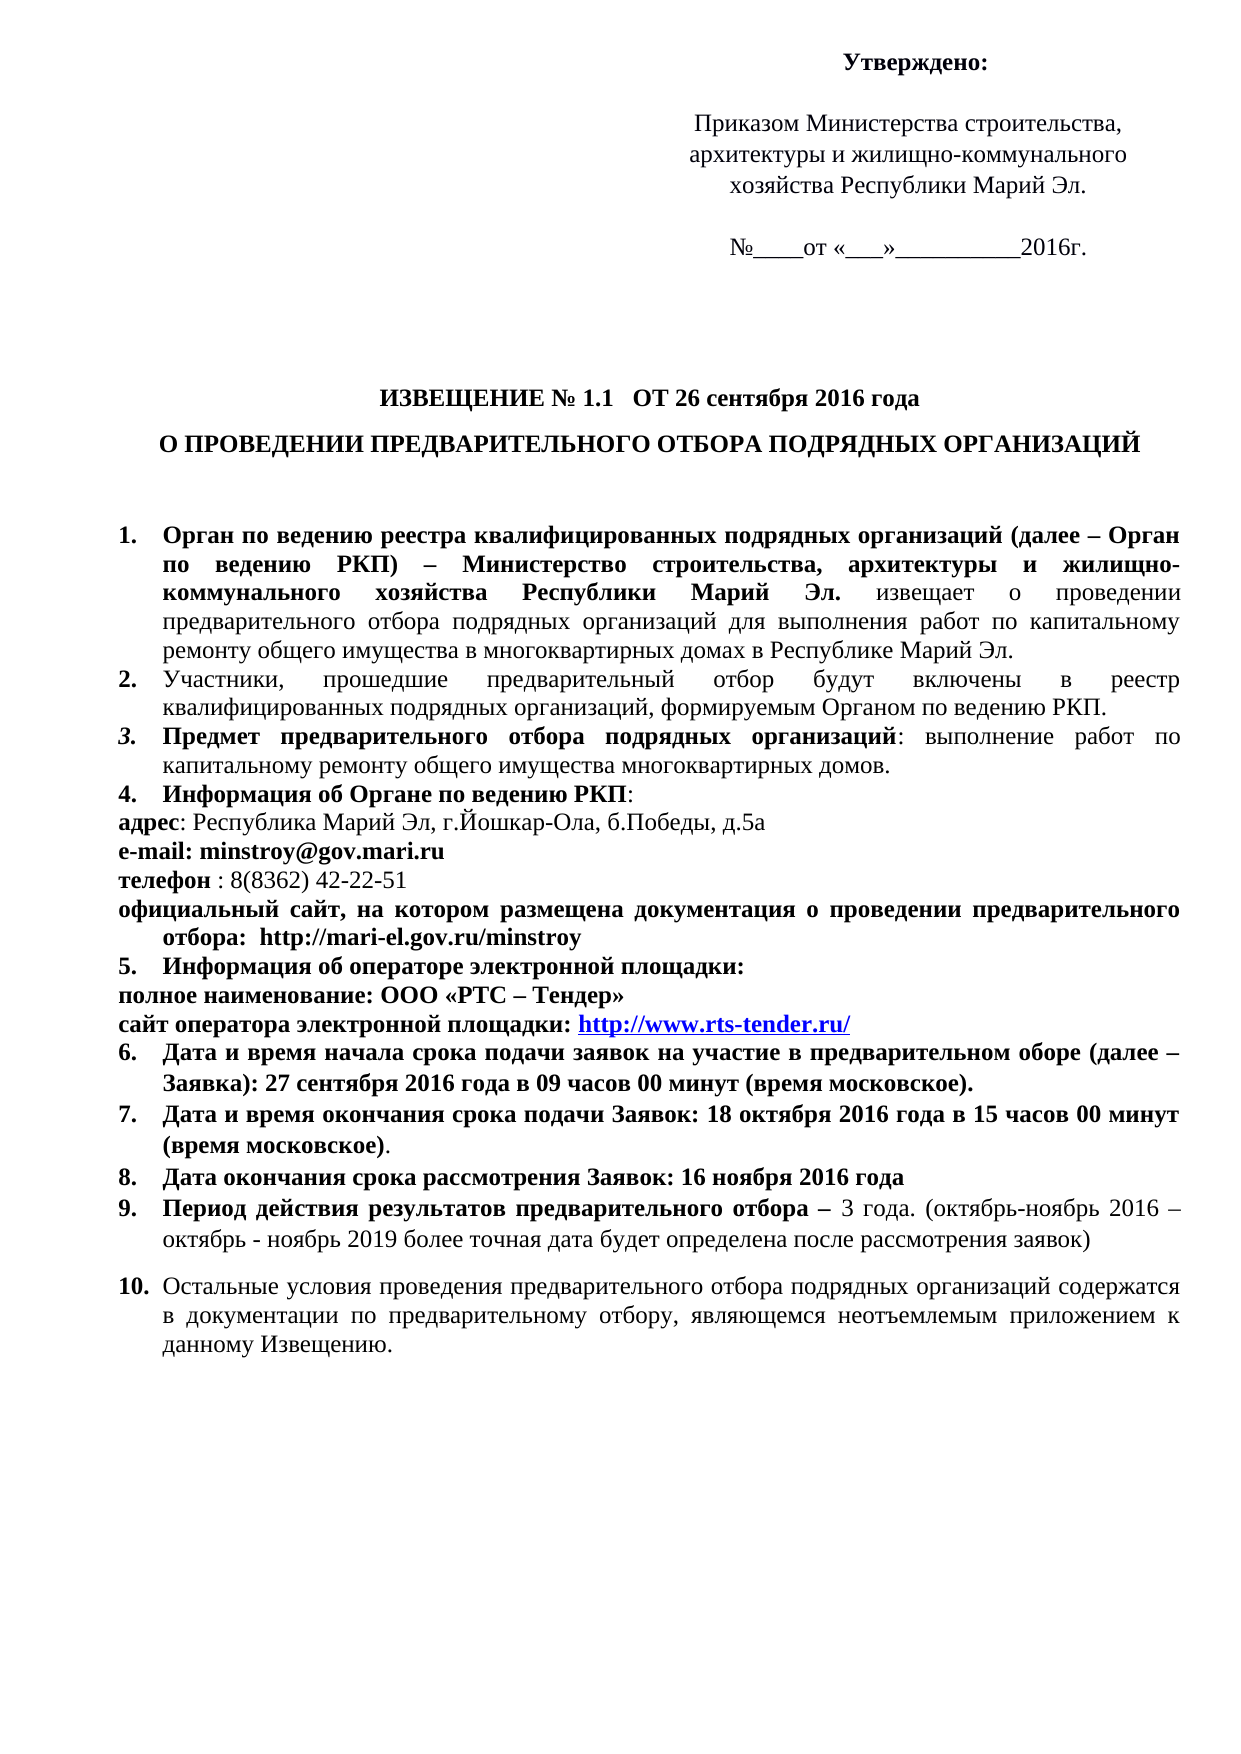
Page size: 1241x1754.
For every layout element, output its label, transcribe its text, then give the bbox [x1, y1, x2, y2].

text Утверждено: [664, 47, 1166, 76]
list Дата и время окончания срока подачи Заявок: 18 октября 2016 года в 15 часов 00 минут (время московское). [118, 1099, 1181, 1159]
text ИЗВЕЩЕНИЕ № 1.1 ОТ 26 сентября 2016 года [118, 383, 1181, 412]
list Дата окончания срока рассмотрения Заявок: 16 ноября 2016 года [118, 1162, 1181, 1190]
list Информация об операторе электронной площадки: [118, 951, 1181, 980]
text №____от «___»__________2016г. [650, 232, 1166, 261]
text Приказом Министерства строительства, архитектуры и жилищно-коммунального хозяйства Республики Марий Эл. [650, 78, 1166, 199]
list Дата и время начала срока подачи заявок на участие в предварительном оборе (далее – Заявка): 27 сентября 2016 года в 09 часов 00 минут (время московское). [118, 1037, 1181, 1097]
text официальный сайт, на котором размещена документация о проведении предварительного отбора: http://mari-el.gov.ru/minstroy [118, 894, 1181, 951]
text e-mail: minstroy@gov.mari.ru [118, 836, 1181, 865]
text сайт оператора электронной площадки: http://www.rts-tender.ru/ [118, 1009, 1181, 1037]
list Период действия результатов предварительного отбора – 3 года. (октябрь-ноябрь 2016 – октябрь - ноябрь 2019 более точная дата будет определена после рассмотрения заявок) [118, 1193, 1181, 1252]
list Орган по ведению реестра квалифицированных подрядных организаций (далее – Орган по ведению РКП) – Министерство строительства, архитектуры и жилищно-коммунального хозяйства Республики Марий Эл. извещает о проведении предварительного отбора подрядных организаций для выполнения работ по капитальному ремонту общего имущества в многоквартирных домах в Республике Марий Эл. [118, 520, 1181, 664]
text телефон : 8(8362) 42-22-51 [118, 865, 1181, 894]
text полное наименование: ООО «РТС – Тендер» [118, 980, 1181, 1009]
text О ПРОВЕДЕНИИ ПРЕДВАРИТЕЛЬНОГО ОТБОРА ПОДРЯДНЫХ ОРГАНИЗАЦИЙ [118, 429, 1181, 458]
list Участники, прошедшие предварительный отбор будут включены в реестр квалифицированных подрядных организаций, формируемым Органом по ведению РКП. [118, 664, 1181, 721]
text адрес: Республика Марий Эл, г.Йошкар-Ола, б.Победы, д.5а [118, 807, 1181, 836]
list Остальные условия проведения предварительного отбора подрядных организаций содержатся в документации по предварительному отбору, являющемся неотъемлемым приложением к данному Извещению. [118, 1271, 1181, 1358]
list Предмет предварительного отбора подрядных организаций: выполнение работ по капитальному ремонту общего имущества многоквартирных домов. [118, 721, 1181, 779]
list Информация об Органе по ведению РКП: [118, 779, 1181, 807]
